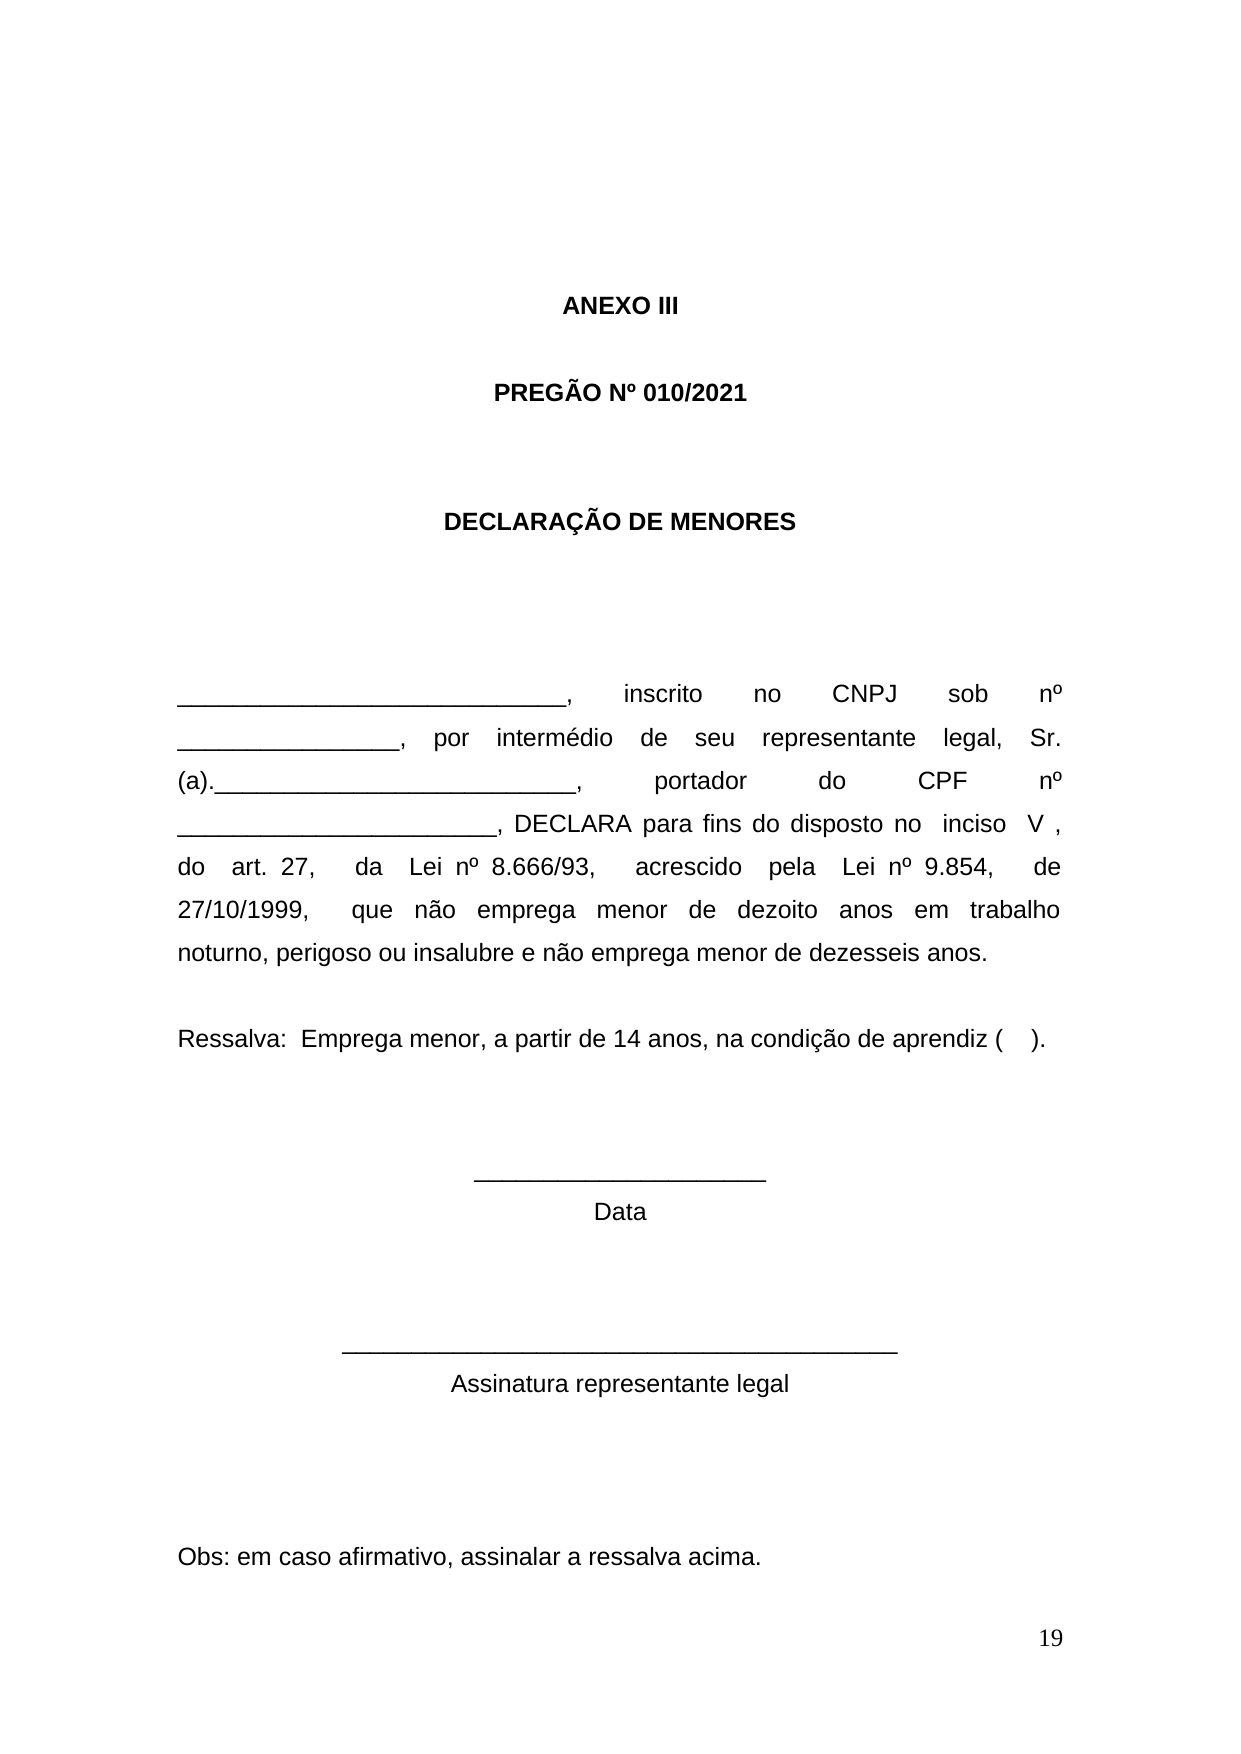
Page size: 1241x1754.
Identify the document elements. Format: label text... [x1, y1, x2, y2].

text ANEXO III [177, 291, 1063, 320]
text Data [177, 1197, 1063, 1226]
text PREGÃO Nº 010/2021 [177, 378, 1063, 406]
text Ressalva: Emprega menor, a partir de 14 anos, na condição de aprendiz ( ). [177, 1024, 1063, 1053]
text ____________________________, inscrito no CNPJ sob nº ________________, por intermédio de seu representante legal, Sr.(a).__________________________, portador do CPF nº _______________________, DECLARA para fins do disposto no inciso V , do art. 27, da Lei nº 8.666/93, acrescido pela Lei nº 9.854, de 27/10/1999, que não emprega menor de dezoito anos em trabalho noturno, perigoso ou insalubre e não emprega menor de dezesseis anos. [177, 679, 1063, 967]
text DECLARAÇÃO DE MENORES [177, 507, 1063, 536]
text Obs: em caso afirmativo, assinalar a ressalva acima. [177, 1542, 1063, 1571]
text _____________________ [177, 1154, 1063, 1183]
text ________________________________________ [177, 1326, 1063, 1355]
text Assinatura representante legal [177, 1369, 1063, 1398]
